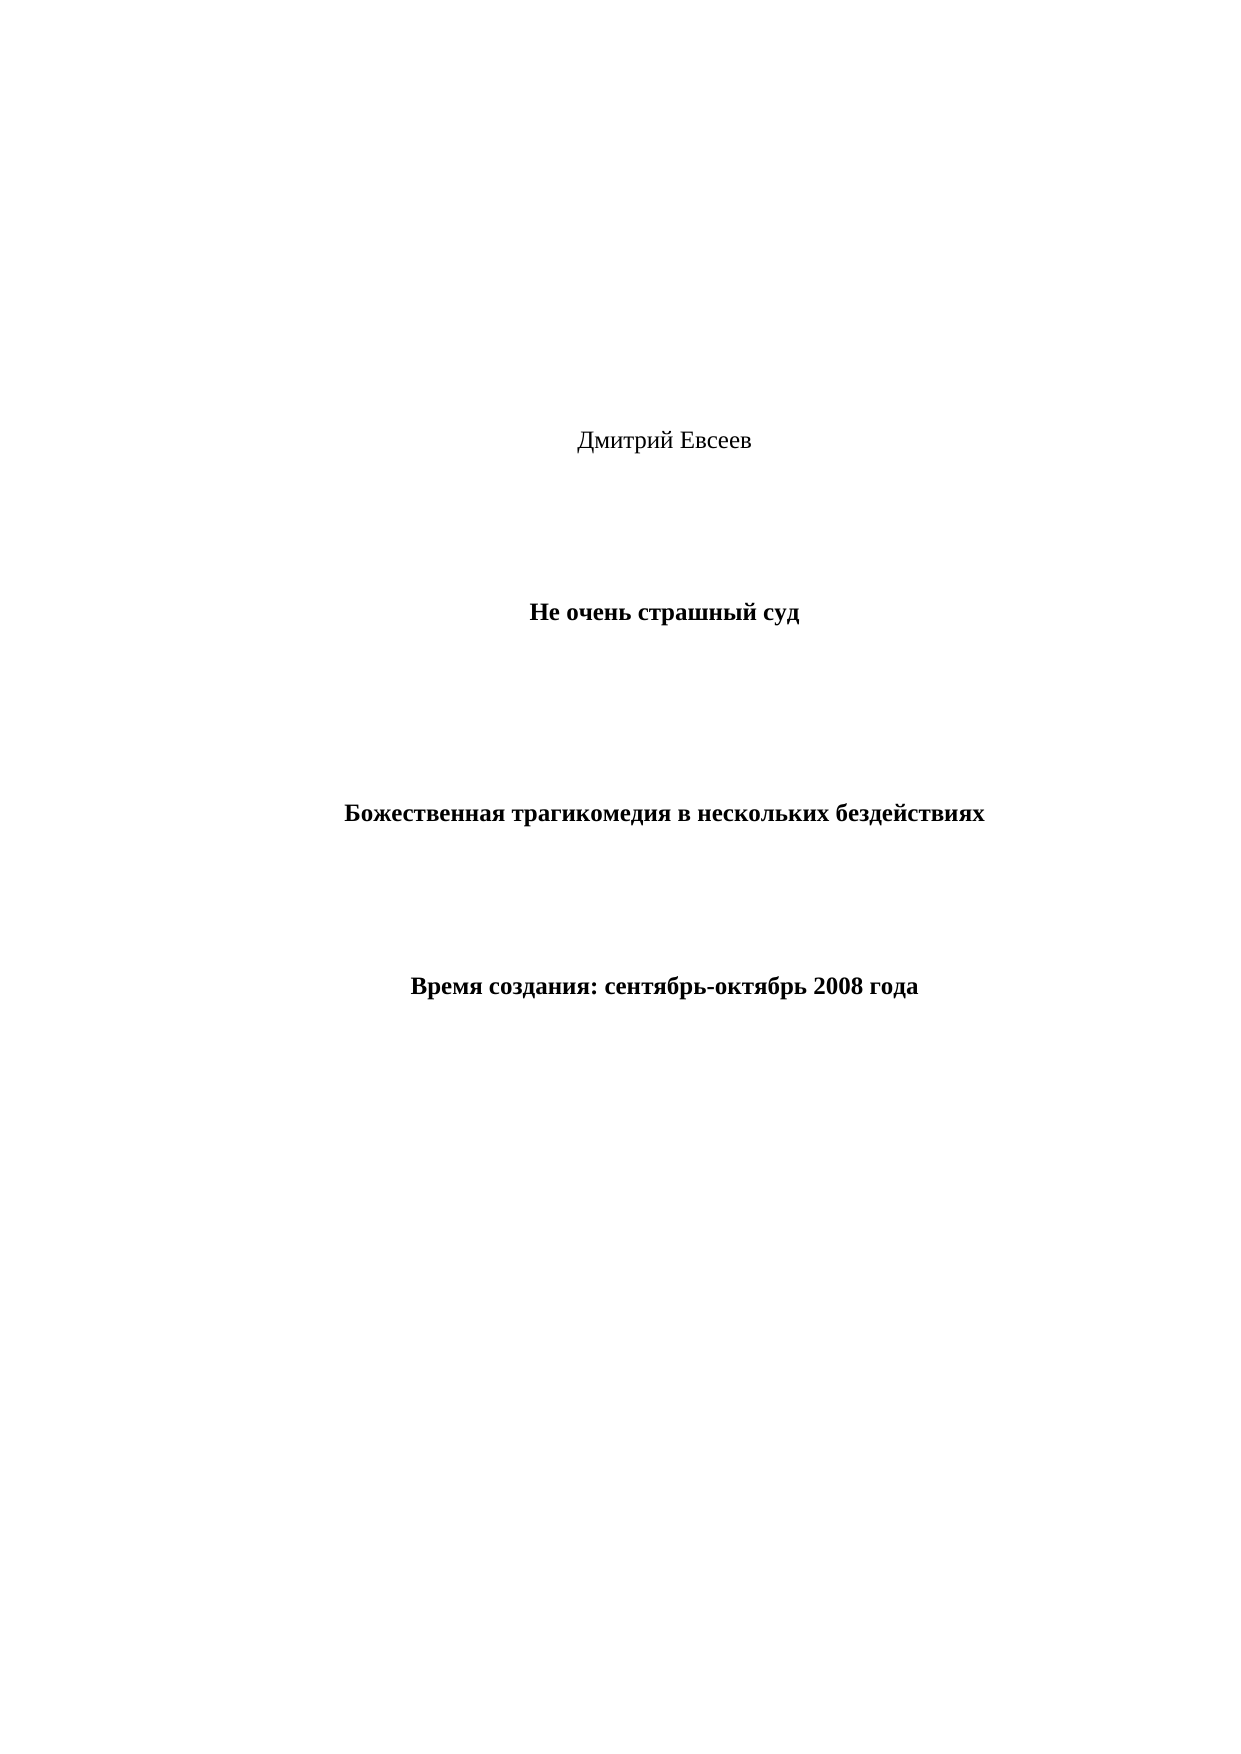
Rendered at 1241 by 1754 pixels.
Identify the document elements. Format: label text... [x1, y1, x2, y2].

text Не очень страшный суд [177, 597, 1152, 626]
text Дмитрий Евсеев [177, 425, 1152, 453]
text Божественная трагикомедия в нескольких бездействиях [177, 798, 1152, 827]
text Время создания: сентябрь-октябрь 2008 года [177, 971, 1152, 1000]
